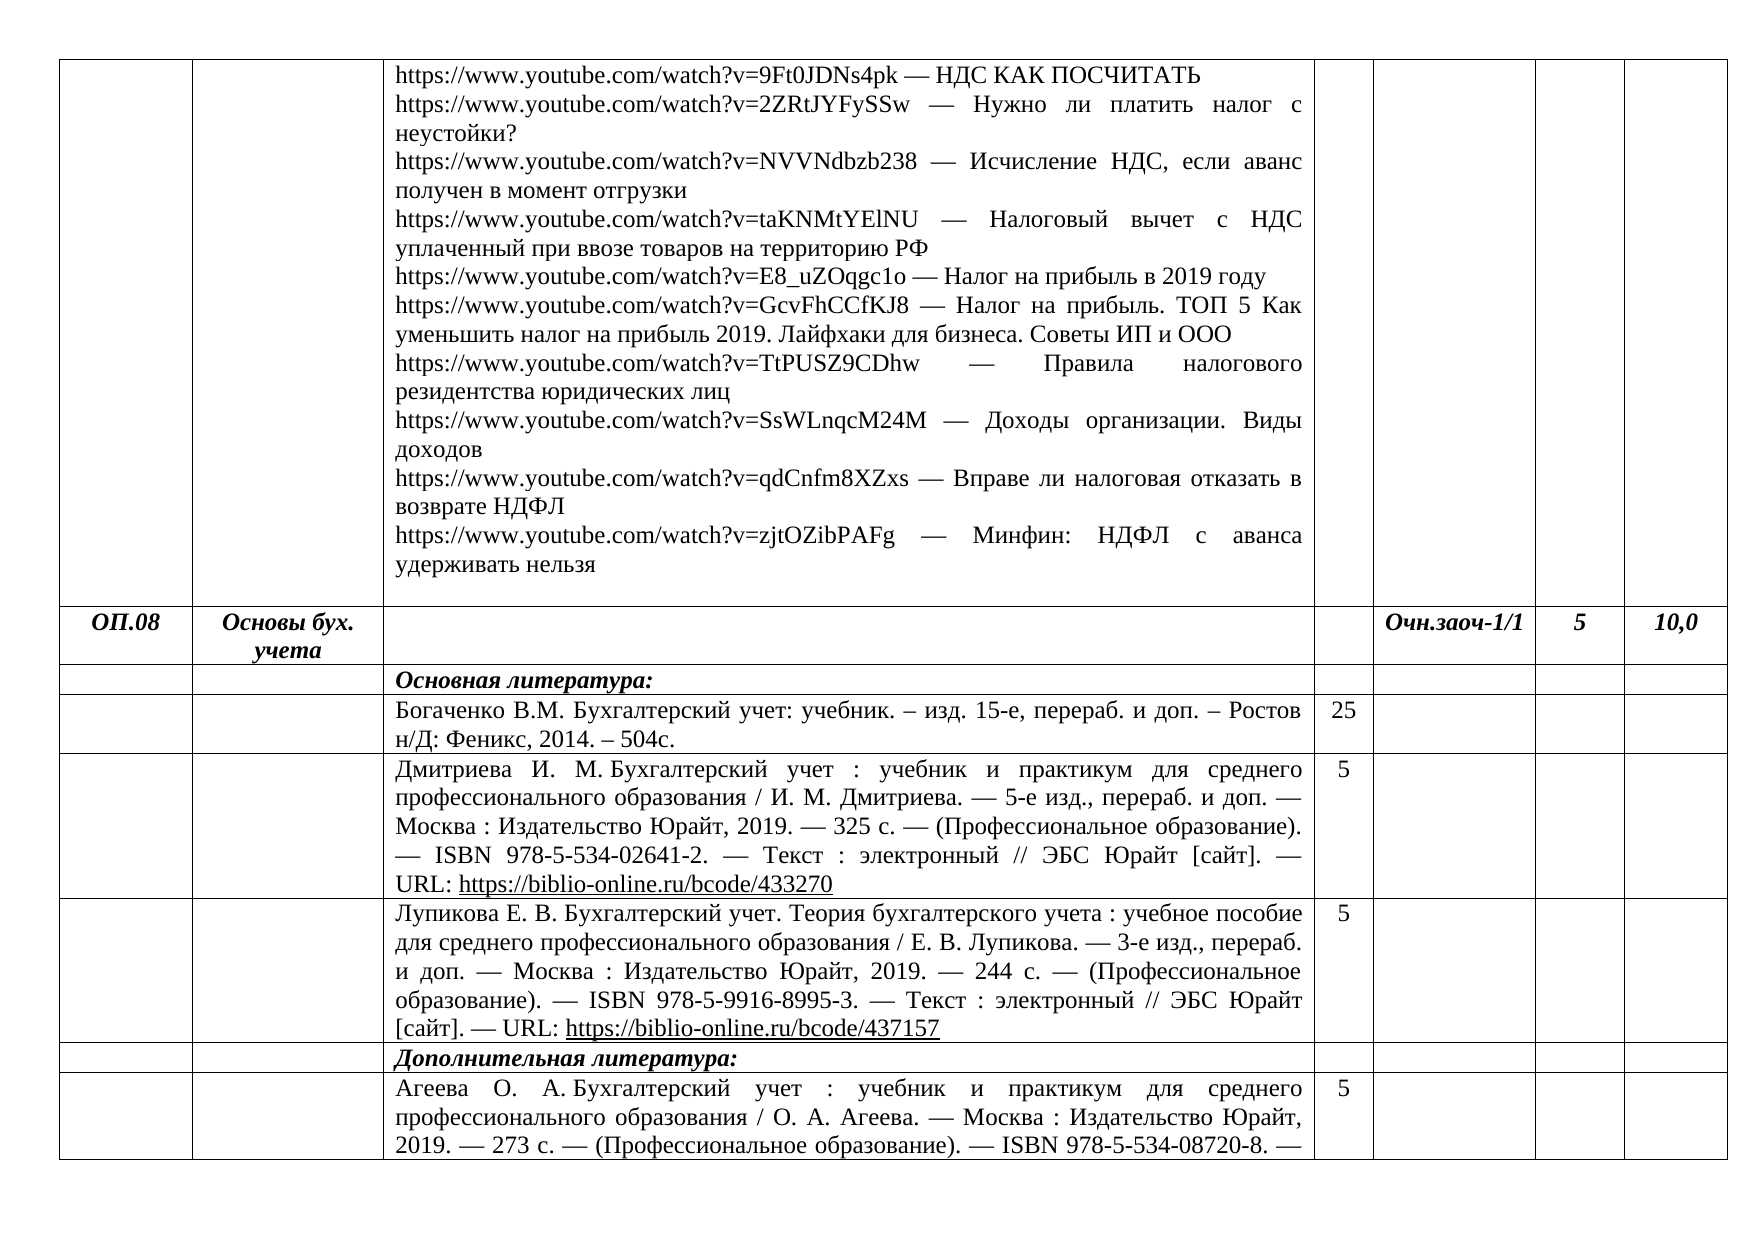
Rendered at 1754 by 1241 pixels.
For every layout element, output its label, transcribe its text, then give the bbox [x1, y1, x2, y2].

table_cell Очн.заоч-1/1 [1374, 607, 1535, 664]
table_cell [60, 899, 192, 1042]
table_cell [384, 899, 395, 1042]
table_cell [1536, 754, 1624, 897]
table_cell [60, 1073, 192, 1159]
table_cell Дополнительная литература: [384, 1043, 1314, 1072]
table_cell [60, 754, 192, 897]
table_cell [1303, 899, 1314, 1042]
table_cell [60, 60, 192, 606]
table_cell [1536, 899, 1624, 1042]
table_cell [1536, 1073, 1624, 1159]
table_cell [1374, 665, 1535, 694]
table_cell [193, 1073, 383, 1159]
table_cell [60, 695, 192, 753]
table_cell [1374, 754, 1535, 897]
table_cell [1536, 695, 1624, 753]
table_cell [1374, 899, 1535, 1042]
table_cell 25 [1315, 695, 1373, 753]
table_cell [193, 754, 383, 897]
table_cell [1536, 1043, 1624, 1072]
table_cell [1625, 665, 1727, 694]
table_cell [1374, 1073, 1535, 1159]
table_cell [1374, 695, 1535, 753]
table_cell [193, 665, 383, 694]
table_cell 10,0 [1625, 607, 1727, 664]
table_cell [1625, 60, 1727, 606]
table_cell [1536, 665, 1624, 694]
table_cell [1374, 60, 1535, 606]
table_cell [193, 60, 383, 606]
table_cell 5 [1315, 754, 1373, 897]
table_cell [1315, 1043, 1373, 1072]
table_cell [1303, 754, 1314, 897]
table_cell 5 [1315, 1073, 1373, 1159]
table_cell [1315, 607, 1373, 664]
table_cell [1315, 60, 1373, 606]
table_cell [193, 695, 383, 753]
table_cell Богаченко В.М. Бухгалтерский учет: учебник. – изд. 15-е, перераб. и доп. – Ростов н/Д: Феникс, 2014. – 504с. [384, 695, 1314, 753]
table_cell [384, 607, 1314, 664]
table_cell 5 [1536, 607, 1624, 664]
table_cell Основная литература: [384, 665, 1314, 694]
table_cell [193, 899, 383, 1042]
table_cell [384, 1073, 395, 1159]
table_cell 5 [1315, 899, 1373, 1042]
table_cell [1625, 1073, 1727, 1159]
table_cell [1625, 1043, 1727, 1072]
table_cell [1374, 1043, 1535, 1072]
table_cell [1625, 899, 1727, 1042]
table_cell [1536, 60, 1624, 606]
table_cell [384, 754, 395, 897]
table_cell [1315, 665, 1373, 694]
table_cell ОП.08 [60, 607, 192, 664]
table_cell [193, 1043, 383, 1072]
table_cell [60, 1043, 192, 1072]
table_cell [60, 665, 192, 694]
table_cell Основы бух. учета [193, 607, 383, 664]
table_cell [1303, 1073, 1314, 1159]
table_cell [1625, 754, 1727, 897]
table_cell [1625, 695, 1727, 753]
